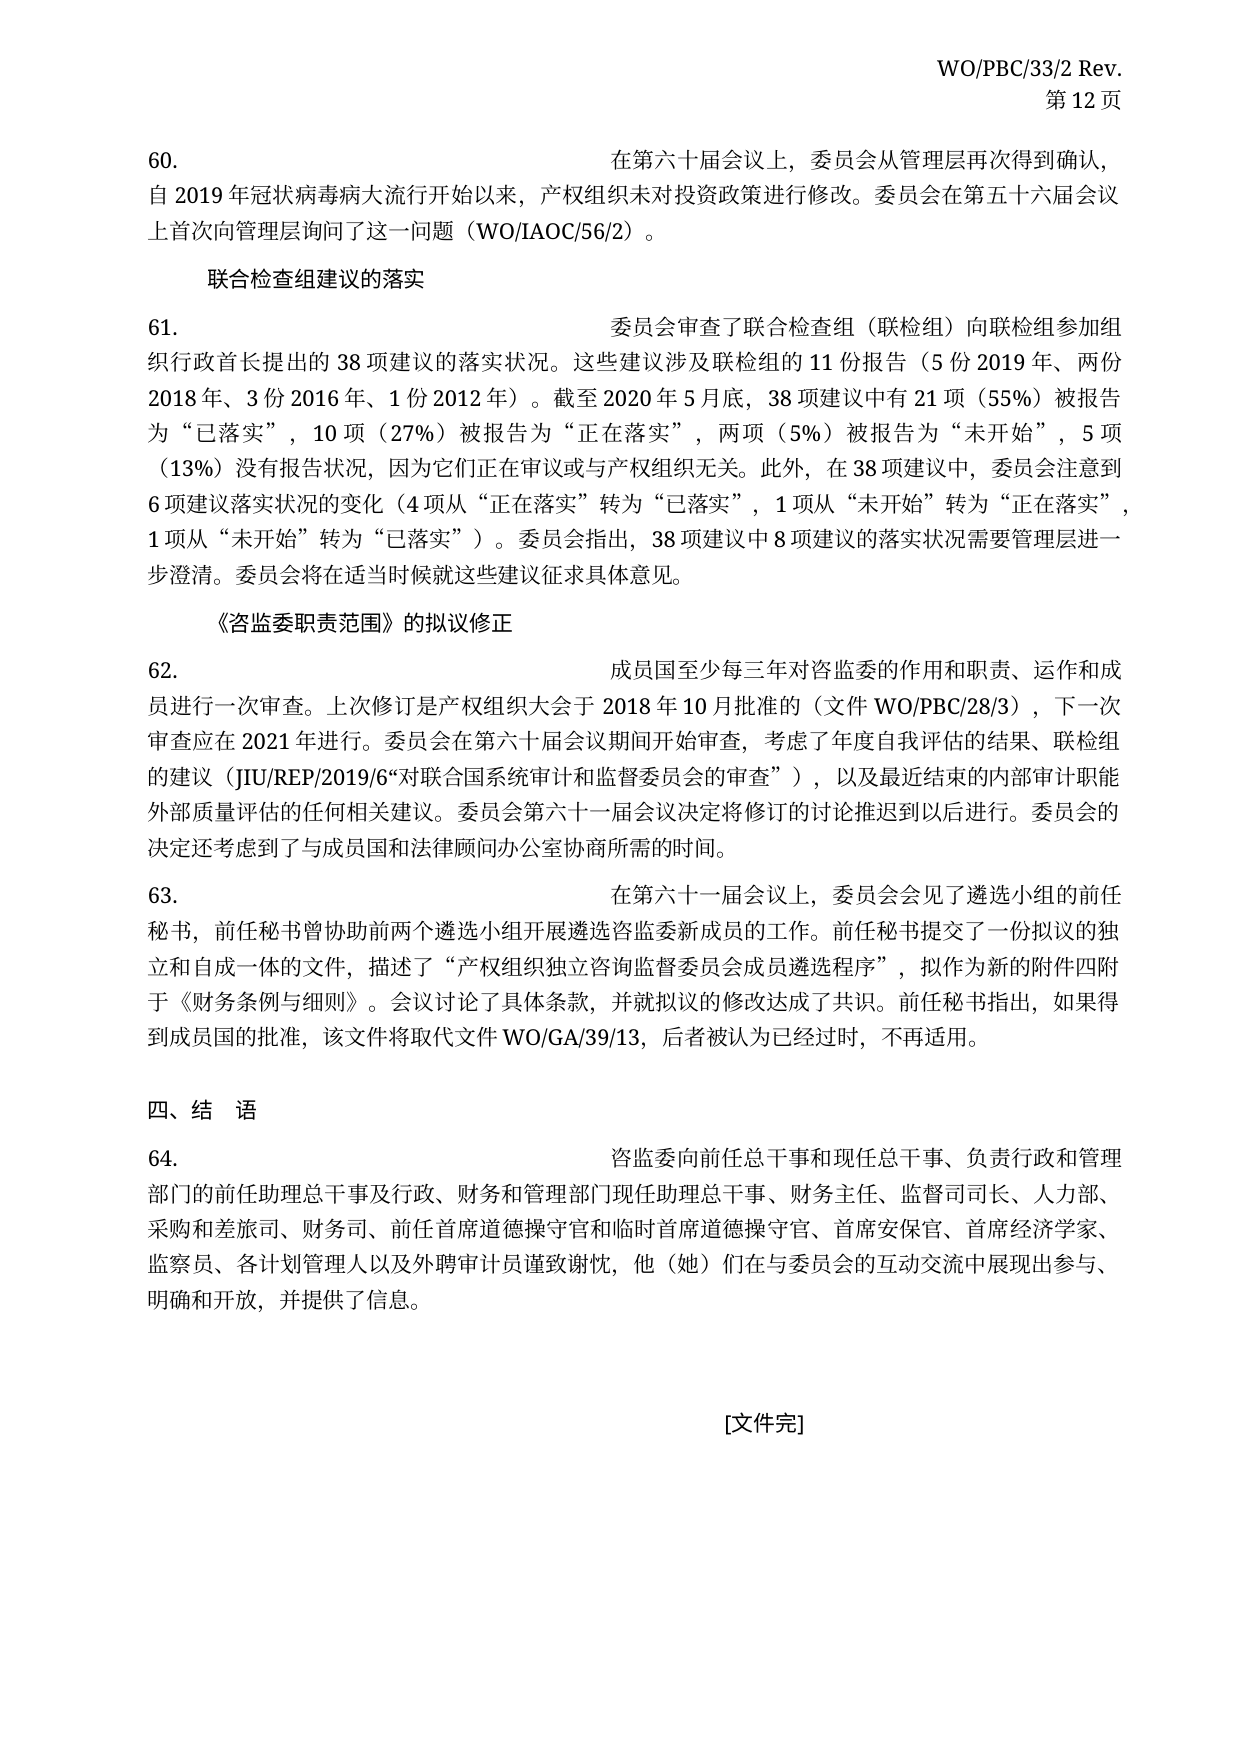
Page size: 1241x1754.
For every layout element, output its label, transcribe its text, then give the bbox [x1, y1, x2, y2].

text 成员国至少每三年对咨监委的作用和职责、运作和成员进行一次审查。上次修订是产权组织大会于2018年10月批准的（文件WO/PBC/28/3），下一次审查应在2021年进行。委员会在第六十届会议期间开始审查，考虑了年度自我评估的结果、联检组的建议（JIU/REP/2019/6“对联合国系统审计和监督委员会的审查”），以及最近结束的内部审计职能外部质量评估的任何相关建议。委员会第六十一届会议决定将修订的讨论推迟到以后进行。委员会的决定还考虑到了与成员国和法律顾问办公室协商所需的时间。 [148, 650, 1122, 862]
text 在第六十届会议上，委员会从管理层再次得到确认，自2019年冠状病毒病大流行开始以来，产权组织未对投资政策进行修改。委员会在第五十六届会议上首次向管理层询问了这一问题（WO/IAOC/‌56/2）。 [148, 139, 1122, 246]
text 咨监委向前任总干事和现任总干事、负责行政和管理部门的前任助理总干事及行政、财务和管理部门现任助理总干事、财务主任、监督司司长、人力部、采购和差旅司、财务司、前任首席道德操守官和临时首席道德操守官、首席安保官、首席经济学家、监察员、各计划管理人以及外聘审计员谨致谢忱，他（她）们在与委员会的互动交流中展现出参与、明确和开放，并提供了信息。 [148, 1137, 1122, 1314]
text 委员会审查了联合检查组（联检组）向联检组参加组织行政首长提出的38项建议的落实状况。这些建议涉及联检组的11份报告（5份2019年、两份2018年、3份2016年、1份2012年）。截至2020年5月底，38项建议中有21项（55%）被报告为“已落实”，10项（27%）被报告为“正在落实”，两项（5%）被报告为“未开始”，5项（13%）没有报告状况，因为它们正在审议或与产权组织无关。此外，在38项建议中，委员会注意到6项建议落实状况的变化（4项从“正在落实”转为“已落实”，1项从“未开始”转为“正在落实”，1项从“未开始”转为“已落实”）。委员会指出，38项建议中8项建议的落实状况需要管理层进一步澄清。委员会将在适当时候就这些建议征求具体意见。 [148, 306, 1122, 589]
subtitle 四、结 语 [148, 1089, 1122, 1125]
text [文件完] [724, 1402, 1122, 1437]
text 在第六十一届会议上，委员会会见了遴选小组的前任秘书，前任秘书曾协助前两个遴选小组开展遴选咨监委新成员的工作。前任秘书提交了一份拟议的独立和自成一体的文件，描述了“产权组织独立咨询监督委员会成员遴选程序”，拟作为新的附件四附于《财务条例与细则》。会议讨论了具体条款，并就拟议的修改达成了共识。前任秘书指出，如果得到成员国的批准，该文件将取代文件WO/GA/39/13，后者被认为已经过时，不再适用。 [148, 875, 1122, 1052]
text 联合检查组建议的落实 [207, 258, 1122, 294]
text 《咨监委职责范围》的拟议修正 [207, 602, 1122, 637]
